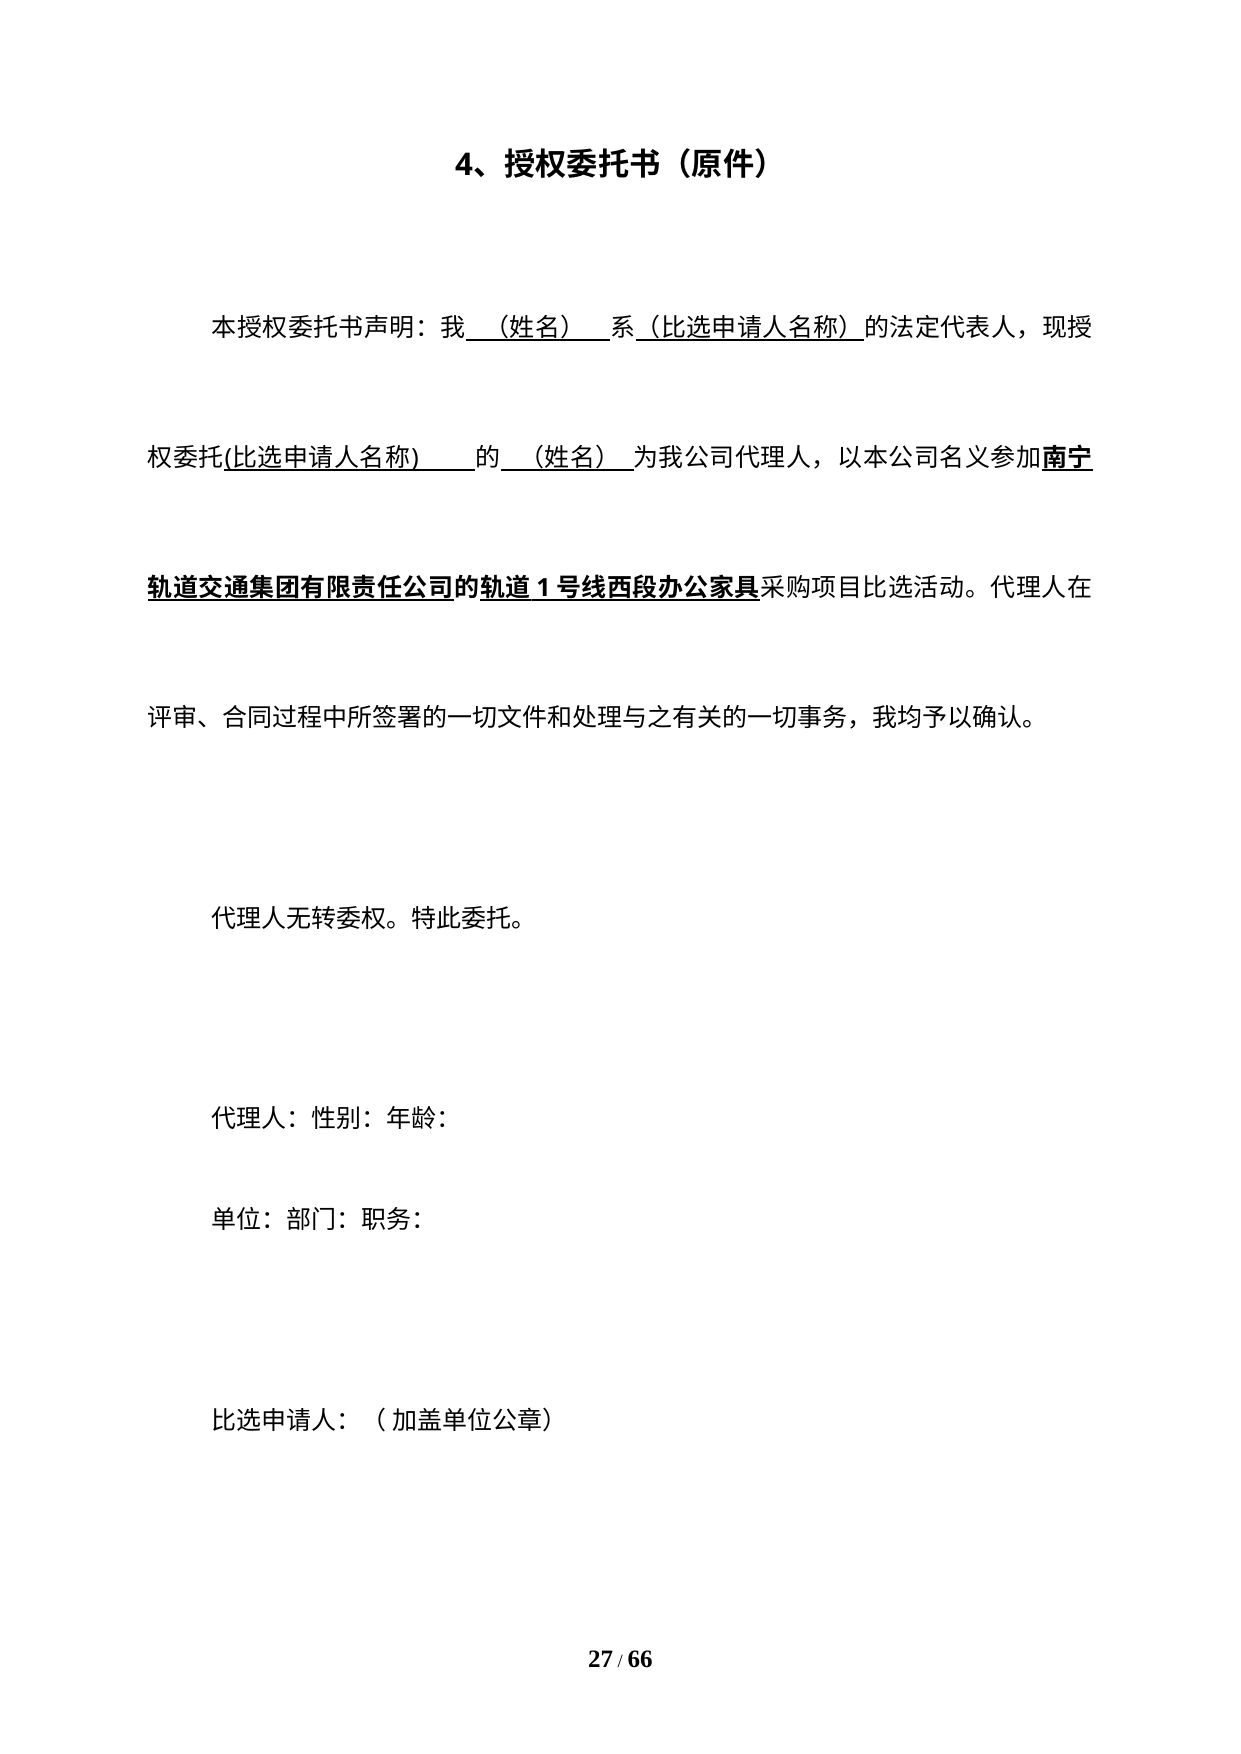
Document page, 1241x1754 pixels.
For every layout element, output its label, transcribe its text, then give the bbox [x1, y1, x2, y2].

text 代理人：性别：年龄： [148, 1084, 1092, 1149]
text 4、授权委托书（原件） [148, 129, 1092, 194]
text 单位：部门：职务： [148, 1185, 1092, 1250]
text 本授权委托书声明：我 （姓名） 系（比选申请人名称）的法定代表人，现授权委托(比选申请人名称) 的 （姓名） 为我公司代理人，以本公司名义参加南宁轨道交通集团有限责任公司的轨道1号线西段办公家具采购项目比选活动。代理人在评审、合同过程中所签署的一切文件和处理与之有关的一切事务，我均予以确认。 [148, 293, 1092, 748]
text 比选申请人：（ 加盖单位公章） [148, 1386, 1092, 1451]
text 代理人无转委权。特此委托。 [148, 884, 1092, 949]
